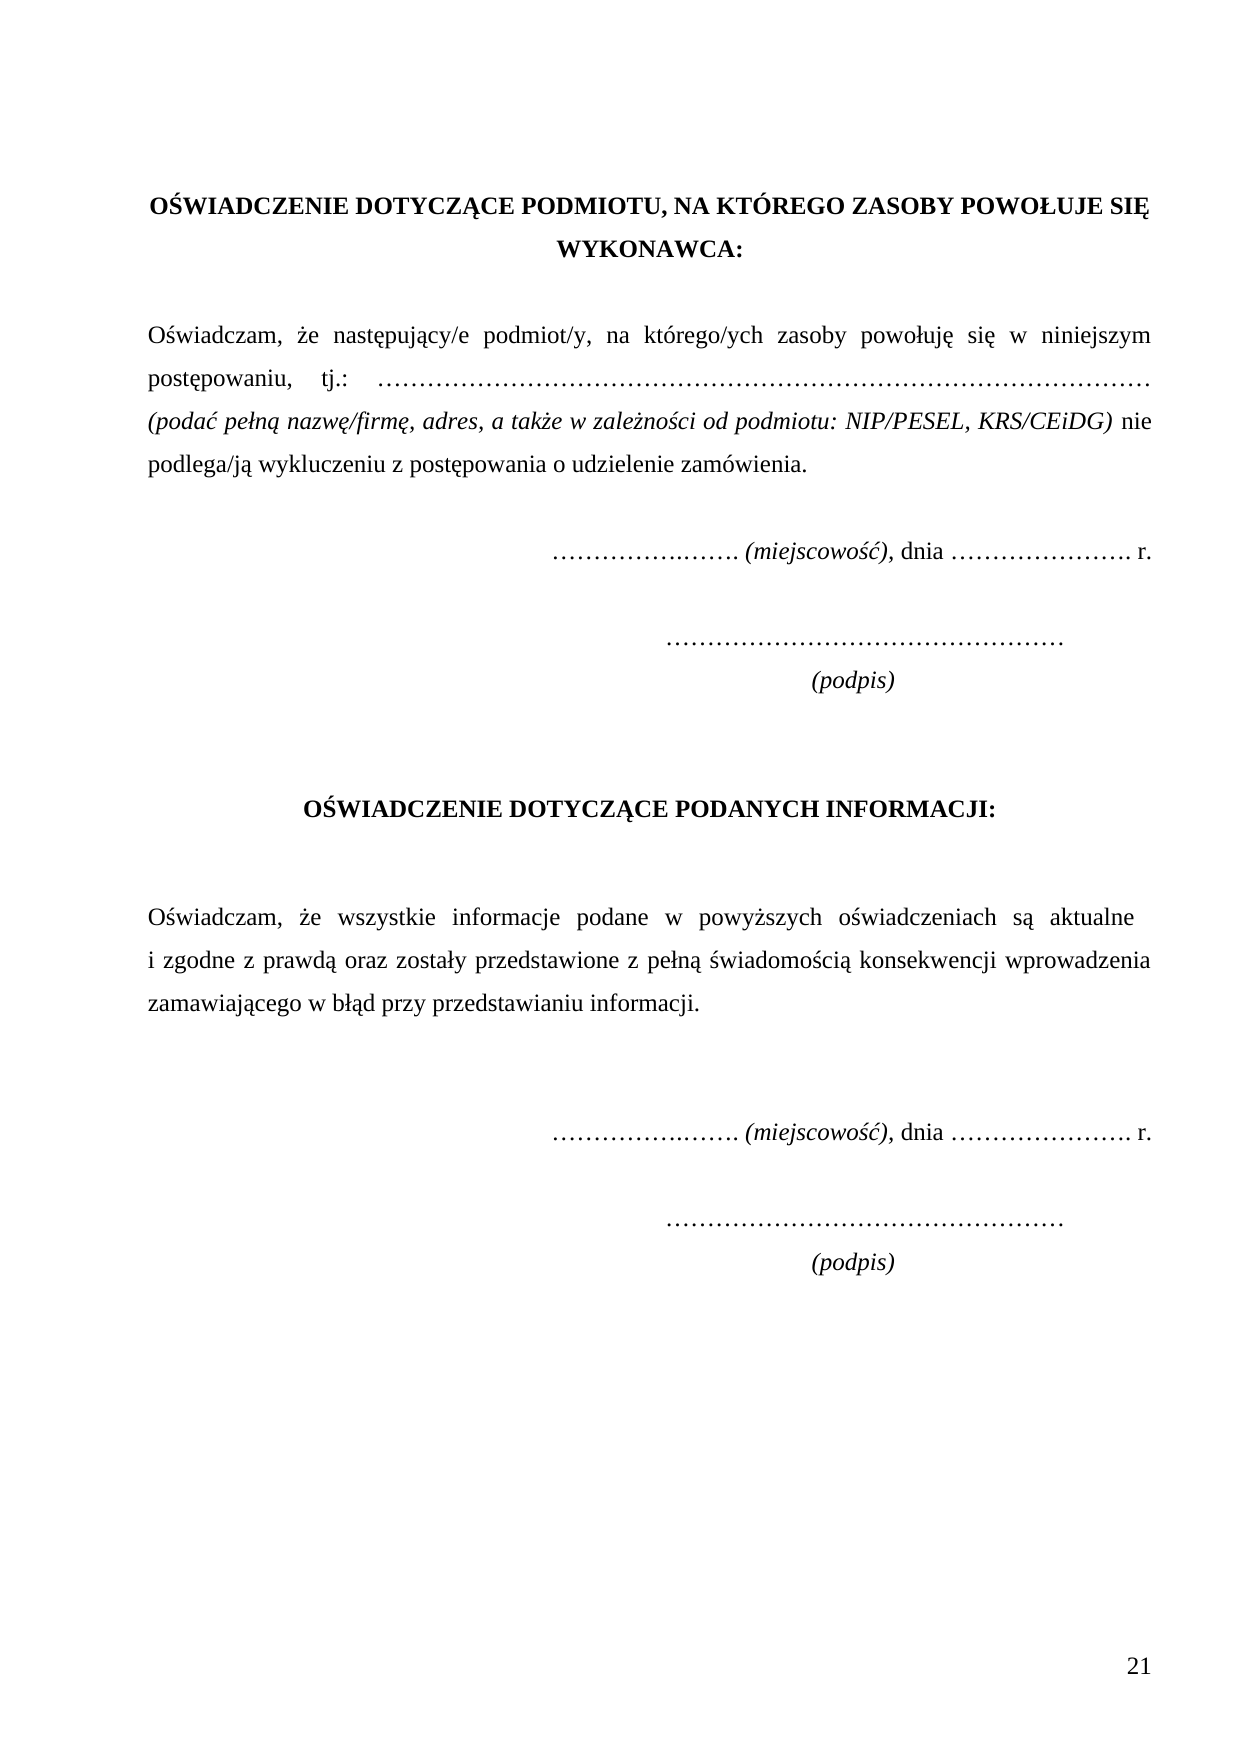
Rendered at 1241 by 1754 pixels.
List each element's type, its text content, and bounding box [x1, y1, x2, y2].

text ………………………………………… [148, 1203, 1152, 1232]
text Oświadczam, że następujący/e podmiot/y, na którego/ych zasoby powołuję się w niniejszym postępowaniu, tj.: ………………………………………………………………………………… (podać pełną nazwę/firmę, adres, a także w zależności od podmiotu: NIP/PESEL, KRS/CEiDG) nie podlega/ją wykluczeniu z postępowania o udzielenie zamówienia. [148, 320, 1152, 478]
text OŚWIADCZENIE DOTYCZĄCE PODMIOTU, NA KTÓREGO ZASOBY POWOŁUJE SIĘ WYKONAWCA: [148, 191, 1152, 263]
text Oświadczam, że wszystkie informacje podane w powyższych oświadczeniach są aktualne i zgodne z prawdą oraz zostały przedstawione z pełną świadomością konsekwencji wprowadzenia zamawiającego w błąd przy przedstawianiu informacji. [148, 902, 1152, 1017]
text OŚWIADCZENIE DOTYCZĄCE PODANYCH INFORMACJI: [148, 794, 1152, 823]
text (podpis) [738, 1247, 1152, 1275]
text …………….……. (miejscowość), dnia …………………. r. [148, 536, 1152, 564]
text …………….……. (miejscowość), dnia …………………. r. [148, 1117, 1152, 1146]
text ………………………………………… [148, 622, 1152, 651]
text (podpis) [738, 665, 1152, 694]
